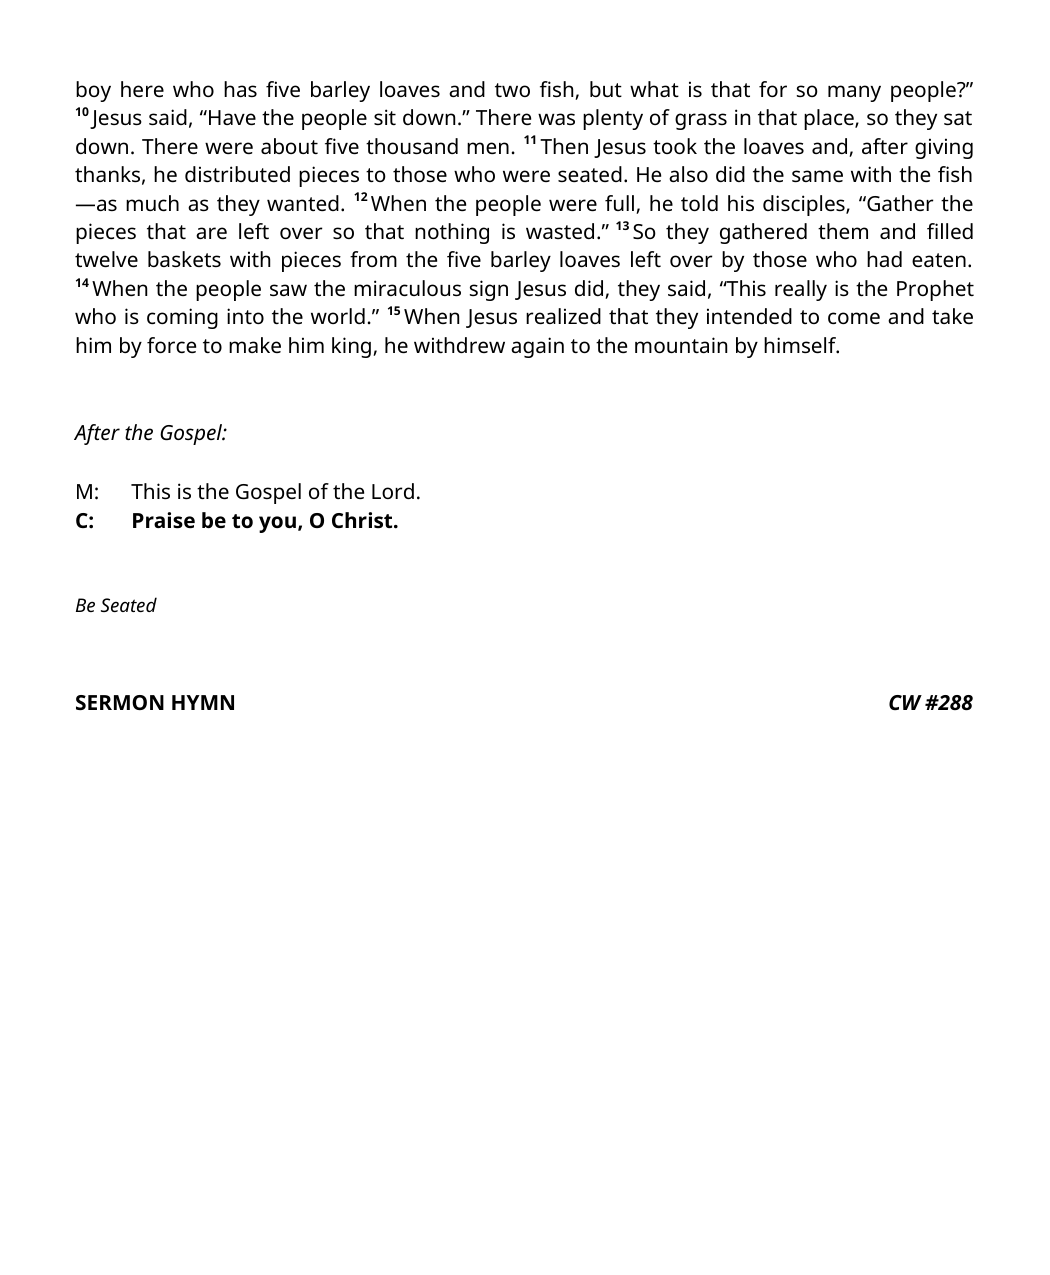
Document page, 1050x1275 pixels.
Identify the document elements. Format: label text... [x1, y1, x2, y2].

text After the Gospel: [75, 418, 975, 447]
text SERMON HYMN CW #288 [75, 688, 975, 716]
text Be Seated [75, 593, 975, 618]
text M: This is the Gospel of the Lord. [75, 476, 975, 505]
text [75, 75, 975, 359]
text C: Praise be to you, O Christ. [75, 505, 975, 534]
